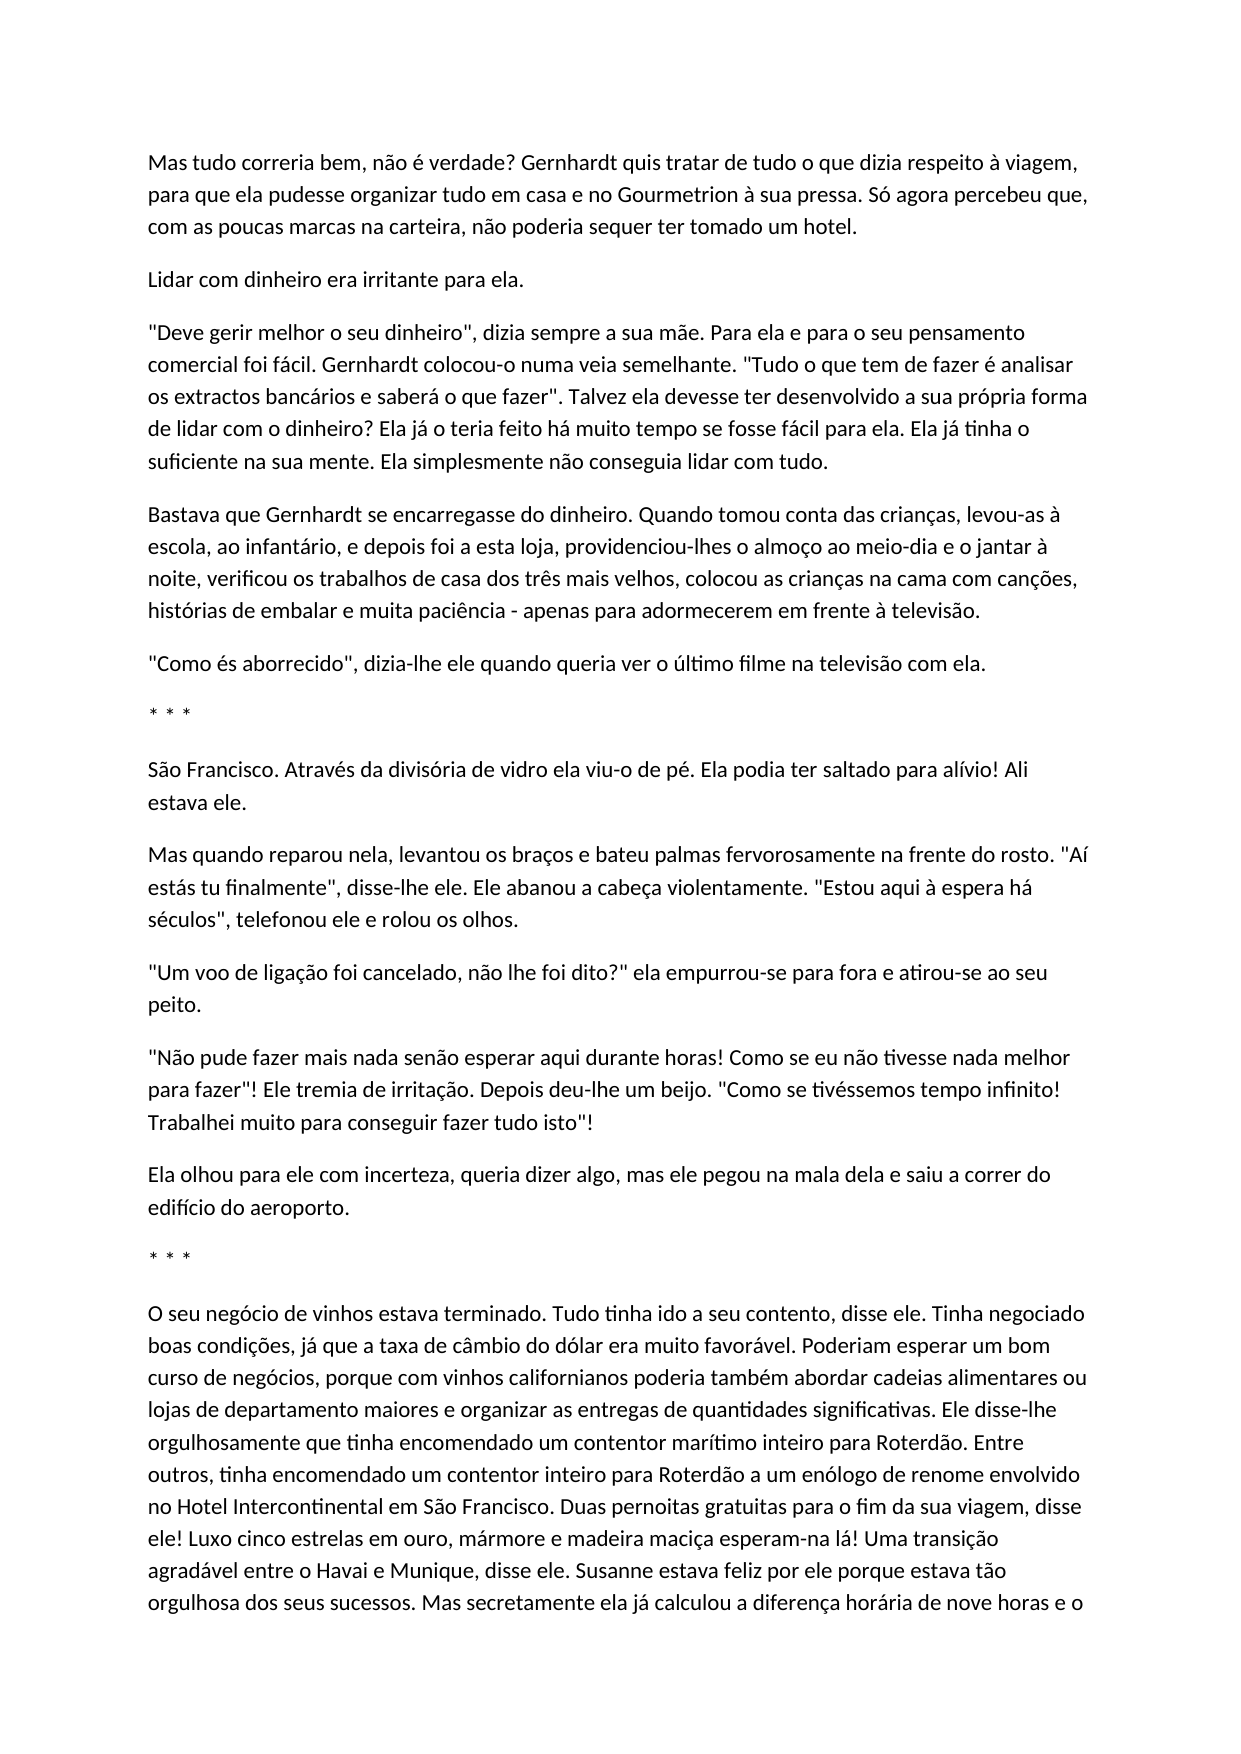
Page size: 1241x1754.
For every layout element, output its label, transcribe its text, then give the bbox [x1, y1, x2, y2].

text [148, 1299, 1093, 1617]
text São Francisco. Através da divisória de vidro ela viu-o de pé. Ela podia ter saltado para alívio! Ali estava ele. [148, 755, 1093, 816]
text Bastava que Gernhardt se encarregasse do dinheiro. Quando tomou conta das crianças, levou-as à escola, ao infantário, e depois foi a esta loja, providenciou-lhes o almoço ao meio-dia e o jantar à noite, verificou os trabalhos de casa dos três mais velhos, colocou as crianças na cama com canções, histórias de embalar e muita paciência - apenas para adormecerem em frente à televisão. [148, 500, 1093, 624]
text "Deve gerir melhor o seu dinheiro", dizia sempre a sua mãe. Para ela e para o seu pensamento comercial foi fácil. Gernhardt colocou-o numa veia semelhante. "Tudo o que tem de fazer é analisar os extractos bancários e saberá o que fazer". Talvez ela devesse ter desenvolvido a sua própria forma de lidar com o dinheiro? Ela já o teria feito há muito tempo se fosse fácil para ela. Ela já tinha o suficiente na sua mente. Ela simplesmente não conseguia lidar com tudo. [148, 318, 1093, 475]
text Mas tudo correria bem, não é verdade? Gernhardt quis tratar de tudo o que dizia respeito à viagem, para que ela pudesse organizar tudo em casa e no Gourmetrion à sua pressa. Só agora percebeu que, com as poucas marcas na carteira, não poderia sequer ter tomado um hotel. [148, 148, 1093, 240]
text Ela olhou para ele com incerteza, queria dizer algo, mas ele pegou na mala dela e saiu a correr do edifício do aeroporto. [148, 1161, 1093, 1221]
text "Um voo de ligação foi cancelado, não lhe foi dito?" ela empurrou-se para fora e atirou-se ao seu peito. [148, 958, 1093, 1018]
text * * * [148, 1246, 1093, 1274]
text Mas quando reparou nela, levantou os braços e bateu palmas fervorosamente na frente do rosto. "Aí estás tu finalmente", disse-lhe ele. Ele abanou a cabeça violentamente. "Estou aqui à espera há séculos", telefonou ele e rolou os olhos. [148, 841, 1093, 933]
text * * * [148, 702, 1093, 730]
text "Não pude fazer mais nada senão esperar aqui durante horas! Como se eu não tivesse nada melhor para fazer"! Ele tremia de irritação. Depois deu-lhe um beijo. "Como se tivéssemos tempo infinito! Trabalhei muito para conseguir fazer tudo isto"! [148, 1043, 1093, 1136]
text "Como és aborrecido", dizia-lhe ele quando queria ver o último filme na televisão com ela. [148, 649, 1093, 677]
text Lidar com dinheiro era irritante para ela. [148, 265, 1093, 293]
